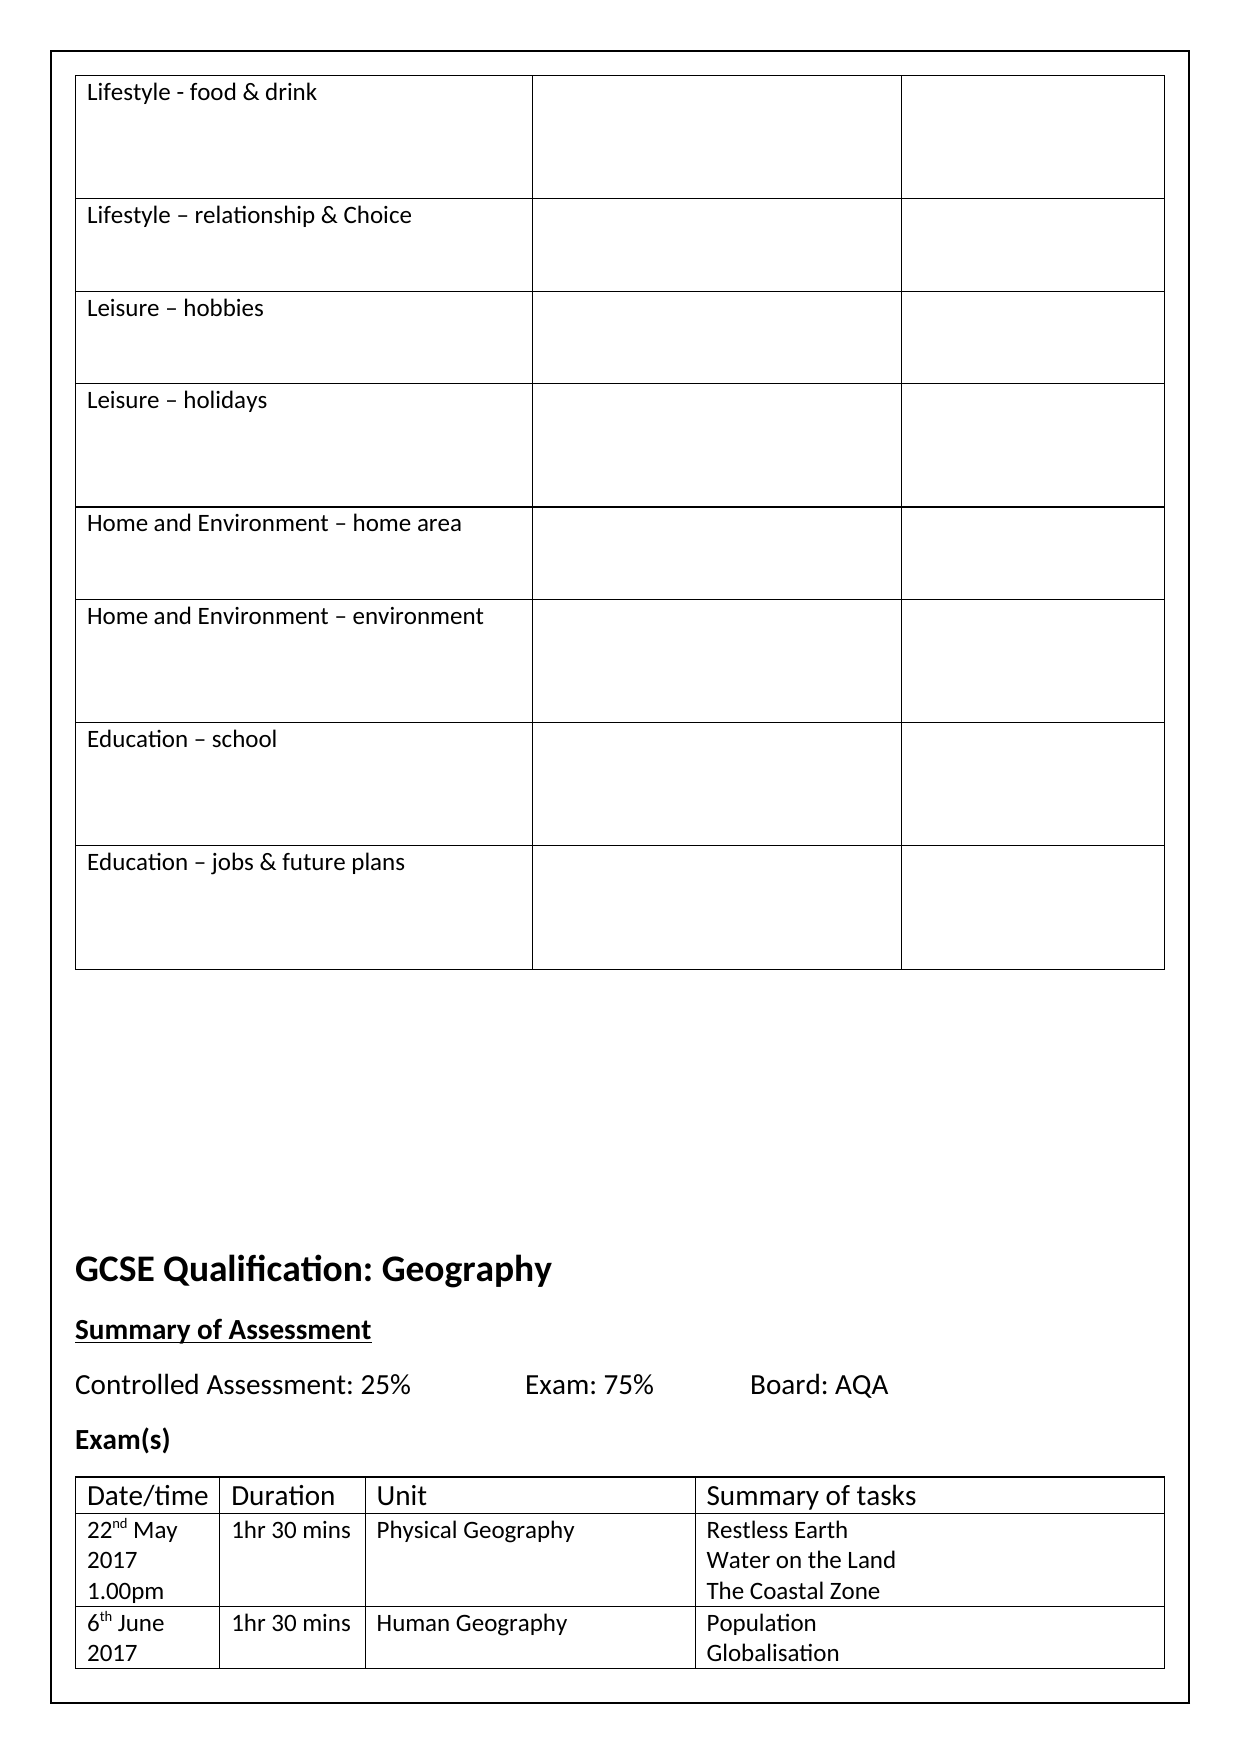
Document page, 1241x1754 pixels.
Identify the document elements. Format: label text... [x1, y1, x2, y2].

table_cell [533, 292, 901, 383]
table_cell Leisure – holidays [76, 384, 532, 506]
table_cell Human Geography [366, 1607, 695, 1668]
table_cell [76, 1607, 219, 1668]
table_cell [696, 1607, 1164, 1668]
table_cell [533, 76, 901, 198]
text GCSE Qualification: Geography [75, 1245, 1165, 1291]
table_cell [533, 384, 901, 506]
table_cell [902, 723, 1164, 845]
table_cell [902, 846, 1164, 968]
table_cell [902, 76, 1164, 198]
table_cell [533, 846, 901, 968]
table_header Summary of tasks [696, 1478, 1164, 1513]
table_cell [533, 600, 901, 722]
table_cell [902, 508, 1164, 599]
table_cell [902, 384, 1164, 506]
table_header Unit [366, 1478, 695, 1513]
table_cell [902, 199, 1164, 291]
table_cell Lifestyle - food & drink [76, 76, 532, 198]
table_cell [902, 292, 1164, 383]
table_cell 1hr 30 mins [220, 1607, 365, 1668]
table_cell Lifestyle – relationship & Choice [76, 199, 532, 291]
text Summary of Assessment [75, 1311, 1165, 1347]
table_cell Physical Geography [366, 1514, 695, 1606]
table_header Duration [220, 1478, 365, 1513]
table_header Date/time [76, 1478, 219, 1513]
table_cell 22nd May 2017 1.00pm [76, 1514, 219, 1606]
text Exam(s) [75, 1421, 1165, 1457]
table_cell [533, 508, 901, 599]
table_cell Leisure – hobbies [76, 292, 532, 383]
table_cell Home and Environment – environment [76, 600, 532, 722]
table_cell [533, 199, 901, 291]
table_cell Education – school [76, 723, 532, 845]
table_cell Home and Environment – home area [76, 508, 532, 599]
table_cell 1hr 30 mins [220, 1514, 365, 1606]
text Controlled Assessment: 25% Exam: 75% Board: AQA [75, 1366, 1165, 1402]
table_cell Education – jobs & future plans [76, 846, 532, 968]
table_cell [902, 600, 1164, 722]
table_cell Restless Earth Water on the Land The Coastal Zone [696, 1514, 1164, 1606]
table_cell [533, 723, 901, 845]
